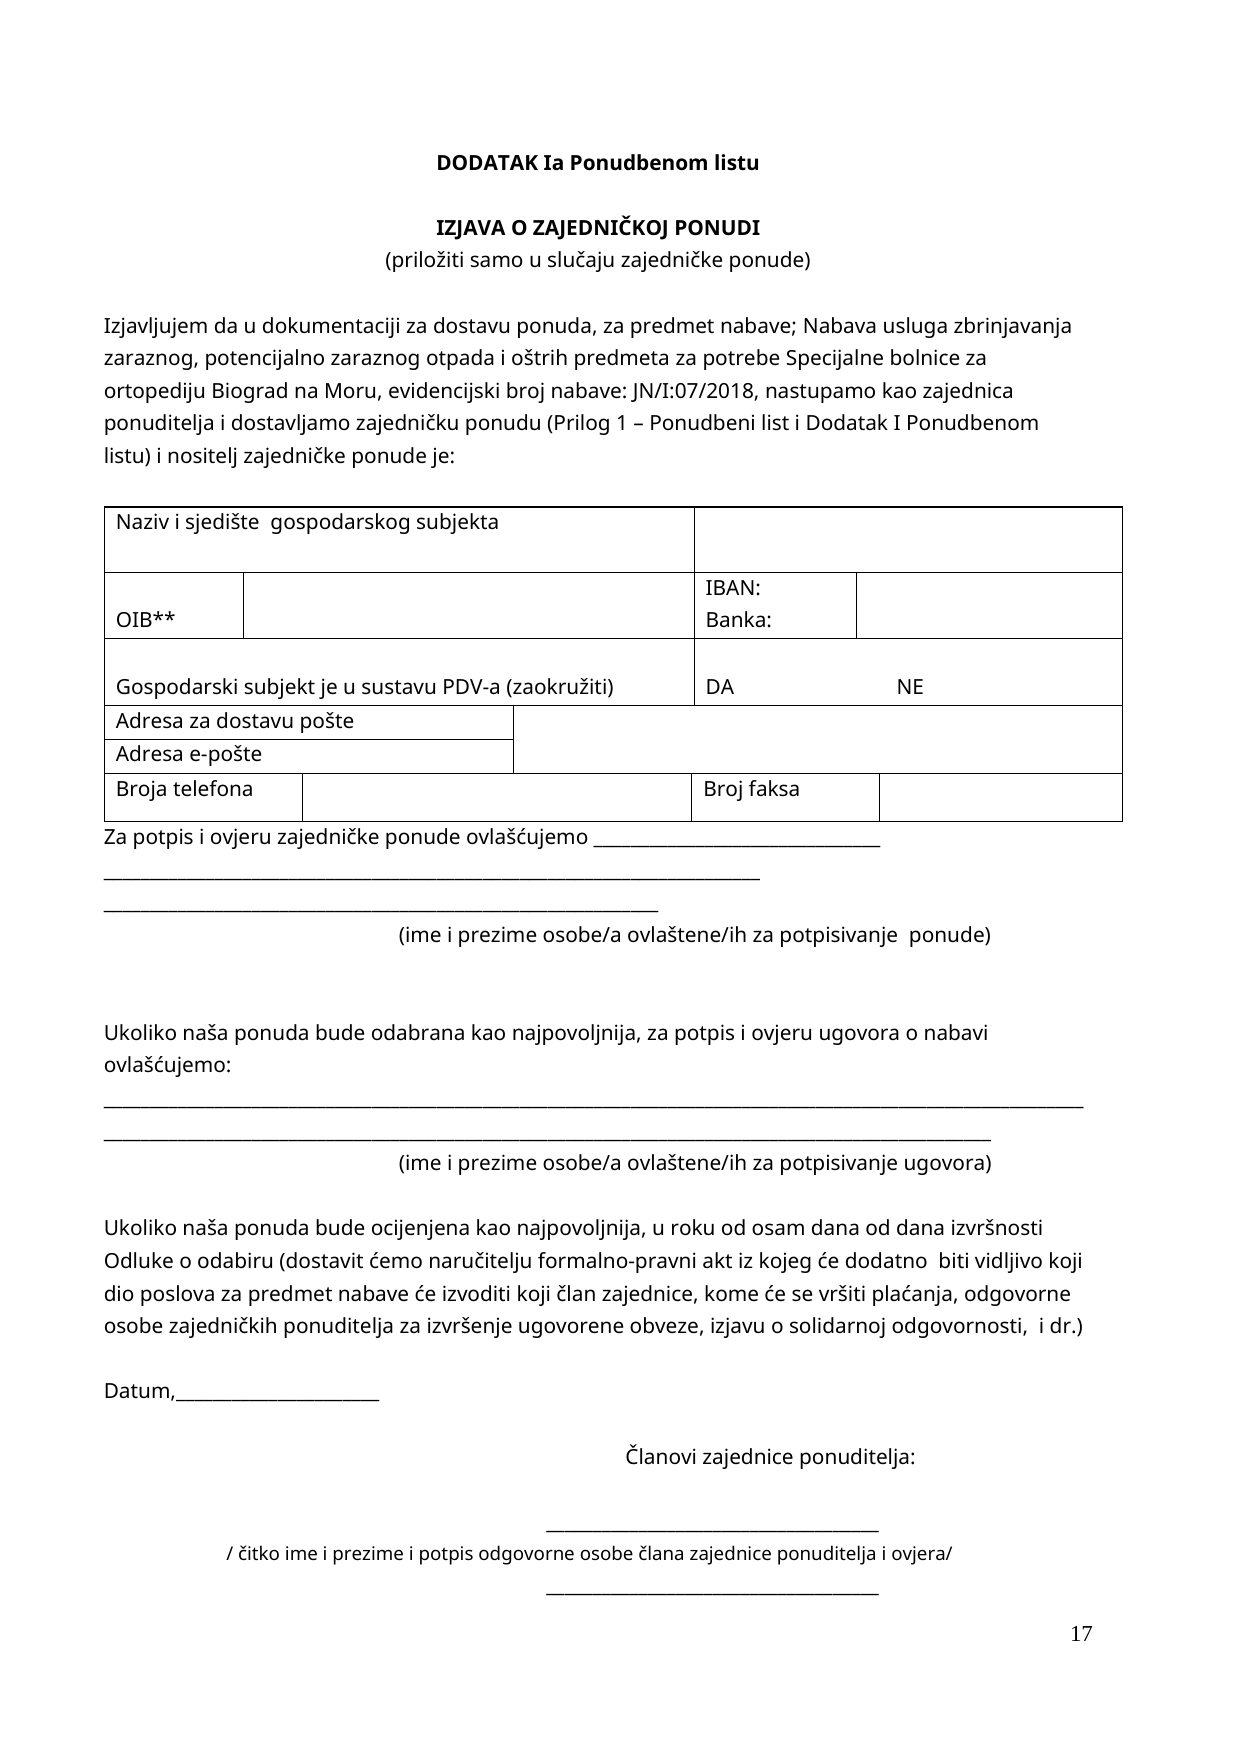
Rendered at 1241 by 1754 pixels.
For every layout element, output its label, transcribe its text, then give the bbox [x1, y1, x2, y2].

table_header [695, 508, 1122, 572]
text DODATAK Ia Ponudbenom listu [103, 148, 1092, 176]
table_cell Gospodarski subjekt je u sustavu PDV-a (zaokružiti) [105, 639, 694, 705]
text (ime i prezime osobe/a ovlaštene/ih za potpisivanje ugovora) [103, 1148, 1092, 1177]
table_cell [857, 573, 1122, 638]
table_cell [880, 774, 1122, 821]
text Članovi zajednice ponuditelja: [546, 1442, 1092, 1471]
table_cell [244, 573, 694, 638]
text Izjavljujem da u dokumentaciji za dostavu ponuda, za predmet nabave; Nabava usluga zbrinjavanja zaraznog, potencijalno zaraznog otpada i oštrih predmeta za potrebe Specijalne bolnice za ortopediju Biograd na Moru, evidencijski broj nabave: JN/I:07/2018, nastupamo kao zajednica ponuditelja i dostavljamo zajedničku ponudu (Prilog 1 – Ponudbeni list i Dodatak I Ponudbenom listu) i nositelj zajedničke ponude je: [103, 311, 1092, 469]
text (priložiti samo u slučaju zajedničke ponude) [103, 246, 1092, 274]
table_header Naziv i sjedište gospodarskog subjekta [105, 508, 694, 572]
table_cell Adresa za dostavu pošte [105, 706, 513, 738]
text __________________________________________________________________________________________________________________________________________________________________________________________________________ [103, 1083, 1092, 1144]
text Za potpis i ovjeru zajedničke ponude ovlašćujemo _______________________________ _______________________________________________________________________ ____________________________________________________________ [103, 822, 1092, 916]
text Datum,______________________ [103, 1377, 1092, 1405]
text Ukoliko naša ponuda bude odabrana kao najpovoljnija, za potpis i ovjeru ugovora o nabavi ovlašćujemo: [103, 1018, 1092, 1079]
text ____________________________________ [103, 1570, 1092, 1598]
table_cell Broja telefona [105, 774, 302, 821]
table_cell Adresa e-pošte [105, 740, 513, 773]
text Ukoliko naša ponuda bude ocijenjena kao najpovoljnija, u roku od osam dana od dana izvršnosti Odluke o odabiru (dostavit ćemo naručitelju formalno-pravni akt iz kojeg će dodatno biti vidljivo koji dio poslova za predmet nabave će izvoditi koji član zajednice, kome će se vršiti plaćanja, odgovorne osobe zajedničkih ponuditelja za izvršenje ugovorene obveze, izjavu o solidarnoj odgovornosti, i dr.) [103, 1213, 1092, 1340]
text ____________________________________ [103, 1507, 1092, 1536]
table_cell DA NE [695, 639, 1122, 705]
text IZJAVA O ZAJEDNIČKOJ PONUDI [103, 213, 1092, 241]
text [103, 1540, 1092, 1566]
table_cell IBAN: Banka: [695, 573, 856, 638]
text (ime i prezime osobe/a ovlaštene/ih za potpisivanje ponude) [103, 920, 1092, 948]
table_cell [303, 774, 691, 821]
table_cell OIB** [105, 573, 243, 638]
table_cell Broj faksa [692, 774, 879, 821]
table_cell [514, 706, 1122, 773]
